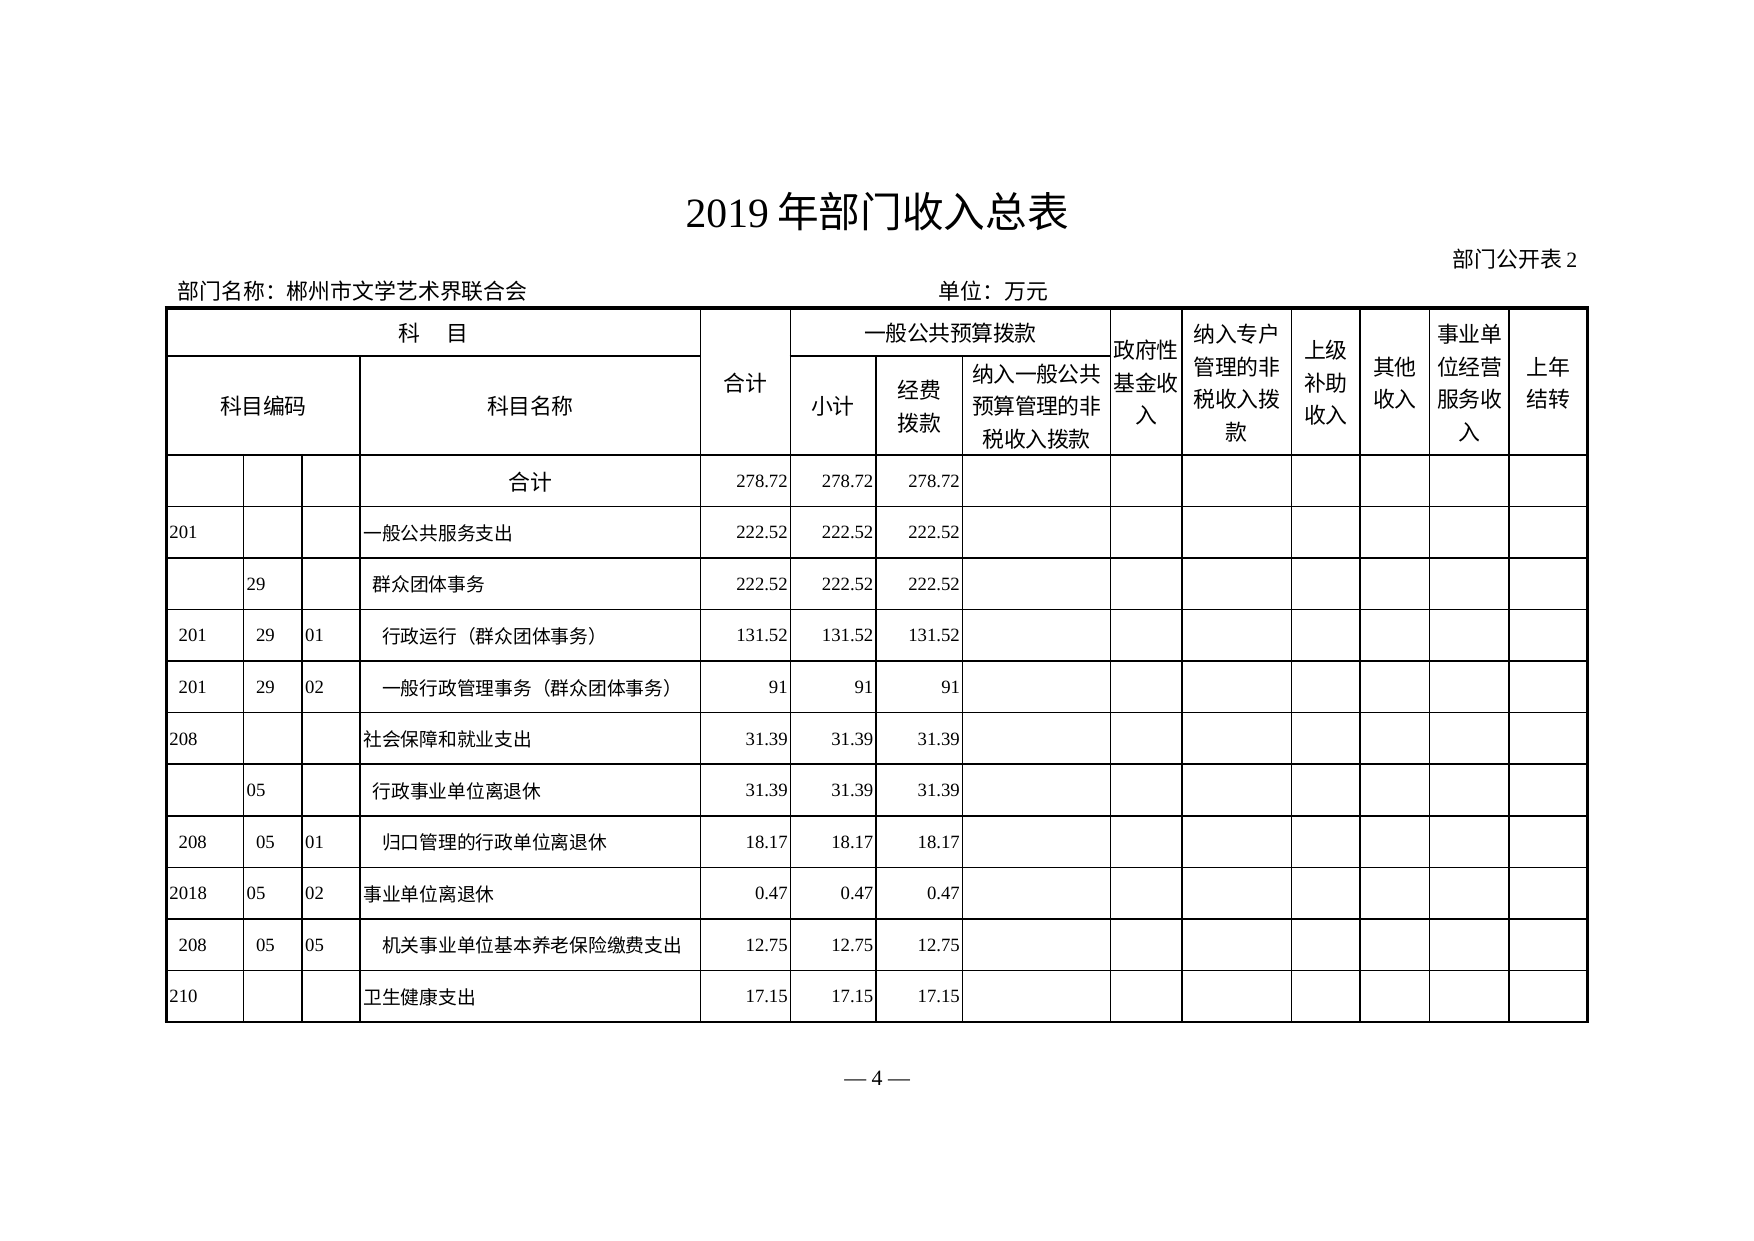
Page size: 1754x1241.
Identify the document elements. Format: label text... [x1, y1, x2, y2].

table_cell [1510, 507, 1586, 557]
table_cell [1510, 456, 1586, 506]
table_cell [303, 507, 359, 557]
table_cell [1292, 610, 1359, 660]
table_cell 卫生健康支出 [361, 971, 700, 1021]
table_cell 201 [168, 507, 243, 557]
table_cell 02 [303, 662, 359, 712]
table_cell [963, 920, 1110, 969]
table_cell 91 [791, 662, 875, 712]
table_cell [1430, 971, 1508, 1021]
table_cell [1183, 920, 1291, 969]
table_cell 208 [168, 817, 243, 866]
table_cell 机关事业单位基本养老保险缴费支出 [361, 920, 700, 969]
table_cell [963, 507, 1110, 557]
table_cell 12.75 [791, 920, 875, 969]
table_cell 31.39 [791, 713, 875, 763]
table_cell [1361, 456, 1429, 506]
table_cell [303, 559, 359, 609]
table_cell 群众团体事务 [361, 559, 700, 609]
table_cell [1510, 971, 1586, 1021]
table_cell [1292, 456, 1359, 506]
table_cell [1183, 507, 1291, 557]
table_cell 210 [168, 971, 243, 1021]
text 2019年部门收入总表 [177, 176, 1577, 241]
table_cell [1510, 662, 1586, 712]
table_cell 0.47 [701, 868, 790, 918]
table_cell [1510, 817, 1586, 866]
table_cell 事业单位离退休 [361, 868, 700, 918]
table_cell 01 [303, 610, 359, 660]
table_cell [168, 765, 243, 815]
table_cell [1361, 559, 1429, 609]
table_cell 合计 [361, 456, 700, 506]
table_cell [244, 456, 301, 506]
table_cell [1430, 507, 1508, 557]
table_cell 278.72 [877, 456, 962, 506]
table_cell [1183, 610, 1291, 660]
table_cell [1430, 920, 1508, 969]
table_cell [1430, 559, 1508, 609]
table_cell [1510, 559, 1586, 609]
table_cell [1183, 971, 1291, 1021]
table_cell [1430, 868, 1508, 918]
table_cell [1430, 456, 1508, 506]
table_cell [1183, 868, 1291, 918]
table_cell 社会保障和就业支出 [361, 713, 700, 763]
table_cell [1111, 817, 1181, 866]
table_cell [244, 713, 301, 763]
table_cell [1361, 507, 1429, 557]
table_cell 纳入一般公共预算管理的非税收入拨款 [963, 357, 1110, 454]
table_cell [1361, 920, 1429, 969]
table_cell [168, 456, 243, 506]
table_cell [244, 971, 301, 1021]
table_cell [1183, 817, 1291, 866]
table_cell [963, 713, 1110, 763]
table_cell [168, 559, 243, 609]
table_cell [1292, 559, 1359, 609]
table_cell 222.52 [791, 559, 875, 609]
table_cell 经费 拨款 [877, 357, 962, 454]
table_cell 05 [244, 920, 301, 969]
table_cell 222.52 [791, 507, 875, 557]
table_cell [1361, 868, 1429, 918]
table_header 其他 收入 [1361, 310, 1429, 454]
table_cell 12.75 [701, 920, 790, 969]
table_cell [303, 713, 359, 763]
table_cell [1111, 662, 1181, 712]
table_cell 91 [701, 662, 790, 712]
table_cell [1510, 868, 1586, 918]
table_cell [1430, 610, 1508, 660]
table_cell [1430, 817, 1508, 866]
table_cell 222.52 [701, 507, 790, 557]
table_cell [1510, 713, 1586, 763]
table_cell 12.75 [877, 920, 962, 969]
table_cell [963, 971, 1110, 1021]
table_cell [963, 662, 1110, 712]
table_cell [1111, 765, 1181, 815]
table_cell 29 [244, 610, 301, 660]
table_cell [963, 868, 1110, 918]
table_cell 131.52 [701, 610, 790, 660]
table_header 事业单位经营服务收入 [1430, 310, 1508, 454]
table_cell 17.15 [791, 971, 875, 1021]
table_header 科 目 [168, 310, 700, 355]
table_header 政府性 基金收入 [1111, 310, 1181, 454]
table_cell [1361, 610, 1429, 660]
table_cell [1292, 713, 1359, 763]
table_cell 0.47 [877, 868, 962, 918]
table_cell [303, 765, 359, 815]
text 部门公开表2 [177, 241, 1577, 274]
table_cell 0.47 [791, 868, 875, 918]
table_cell [1111, 507, 1181, 557]
table_cell 278.72 [701, 456, 790, 506]
table_cell 31.39 [701, 765, 790, 815]
table_cell 18.17 [791, 817, 875, 866]
table_cell [963, 610, 1110, 660]
table_cell 201 [168, 662, 243, 712]
table_cell [1111, 559, 1181, 609]
table_cell 131.52 [877, 610, 962, 660]
table_cell [1111, 971, 1181, 1021]
table_cell [1510, 610, 1586, 660]
table_cell 222.52 [701, 559, 790, 609]
table_cell 91 [877, 662, 962, 712]
table_cell 05 [244, 765, 301, 815]
table_cell 小计 [791, 357, 875, 454]
table_cell [303, 971, 359, 1021]
table_cell [1292, 817, 1359, 866]
table_cell 2018 [168, 868, 243, 918]
table_cell 行政运行（群众团体事务） [361, 610, 700, 660]
table_cell 行政事业单位离退休 [361, 765, 700, 815]
table_cell [1111, 868, 1181, 918]
table_cell 18.17 [877, 817, 962, 866]
table_cell 02 [303, 868, 359, 918]
table_cell 201 [168, 610, 243, 660]
table_cell [1361, 765, 1429, 815]
table_cell [303, 456, 359, 506]
table_cell 05 [303, 920, 359, 969]
table_cell [1183, 456, 1291, 506]
table_cell [1292, 765, 1359, 815]
table_cell 科目编码 [168, 357, 359, 454]
table_cell 222.52 [877, 559, 962, 609]
table_cell [1183, 662, 1291, 712]
table_cell 31.39 [701, 713, 790, 763]
table_cell 17.15 [877, 971, 962, 1021]
table_cell [1111, 920, 1181, 969]
table_cell [1292, 971, 1359, 1021]
table_cell [1292, 868, 1359, 918]
table_cell 17.15 [701, 971, 790, 1021]
table_cell 一般公共服务支出 [361, 507, 700, 557]
table_cell 18.17 [701, 817, 790, 866]
table_cell [1430, 713, 1508, 763]
table_header 上年 结转 [1510, 310, 1586, 454]
table_cell [1111, 456, 1181, 506]
table_cell [1361, 713, 1429, 763]
table_cell [1183, 765, 1291, 815]
table_cell [1111, 713, 1181, 763]
table_cell 29 [244, 662, 301, 712]
table_cell [1183, 559, 1291, 609]
table_cell 归口管理的行政单位离退休 [361, 817, 700, 866]
table_cell [963, 817, 1110, 866]
table_cell [1510, 765, 1586, 815]
table_cell 01 [303, 817, 359, 866]
table_cell [1361, 817, 1429, 866]
table_cell 一般行政管理事务（群众团体事务） [361, 662, 700, 712]
table_cell 29 [244, 559, 301, 609]
table_cell 131.52 [791, 610, 875, 660]
table_cell [1292, 920, 1359, 969]
table_cell 208 [168, 713, 243, 763]
table_cell [1361, 662, 1429, 712]
table_cell 31.39 [791, 765, 875, 815]
table_header 一般公共预算拨款 [791, 310, 1110, 355]
table_cell 222.52 [877, 507, 962, 557]
table_cell [1183, 713, 1291, 763]
table_cell [1361, 971, 1429, 1021]
table_cell [963, 456, 1110, 506]
table_cell [244, 507, 301, 557]
table_cell [1111, 610, 1181, 660]
table_cell [963, 559, 1110, 609]
table_cell 31.39 [877, 713, 962, 763]
table_header 合计 [701, 310, 790, 454]
table_cell 05 [244, 868, 301, 918]
table_cell 278.72 [791, 456, 875, 506]
table_cell [1430, 765, 1508, 815]
table_cell [1292, 662, 1359, 712]
table_cell [1292, 507, 1359, 557]
table_cell 05 [244, 817, 301, 866]
table_cell [1510, 920, 1586, 969]
table_cell 31.39 [877, 765, 962, 815]
text 部门名称：郴州市文学艺术界联合会 单位：万元 [177, 274, 1577, 306]
table_cell [963, 765, 1110, 815]
table_cell [1430, 662, 1508, 712]
table_cell 科目名称 [361, 357, 700, 454]
table_header 纳入专户 管理的非税收入拨款 [1183, 310, 1291, 454]
table_header 上级补助收入 [1292, 310, 1359, 454]
table_cell 208 [168, 920, 243, 969]
